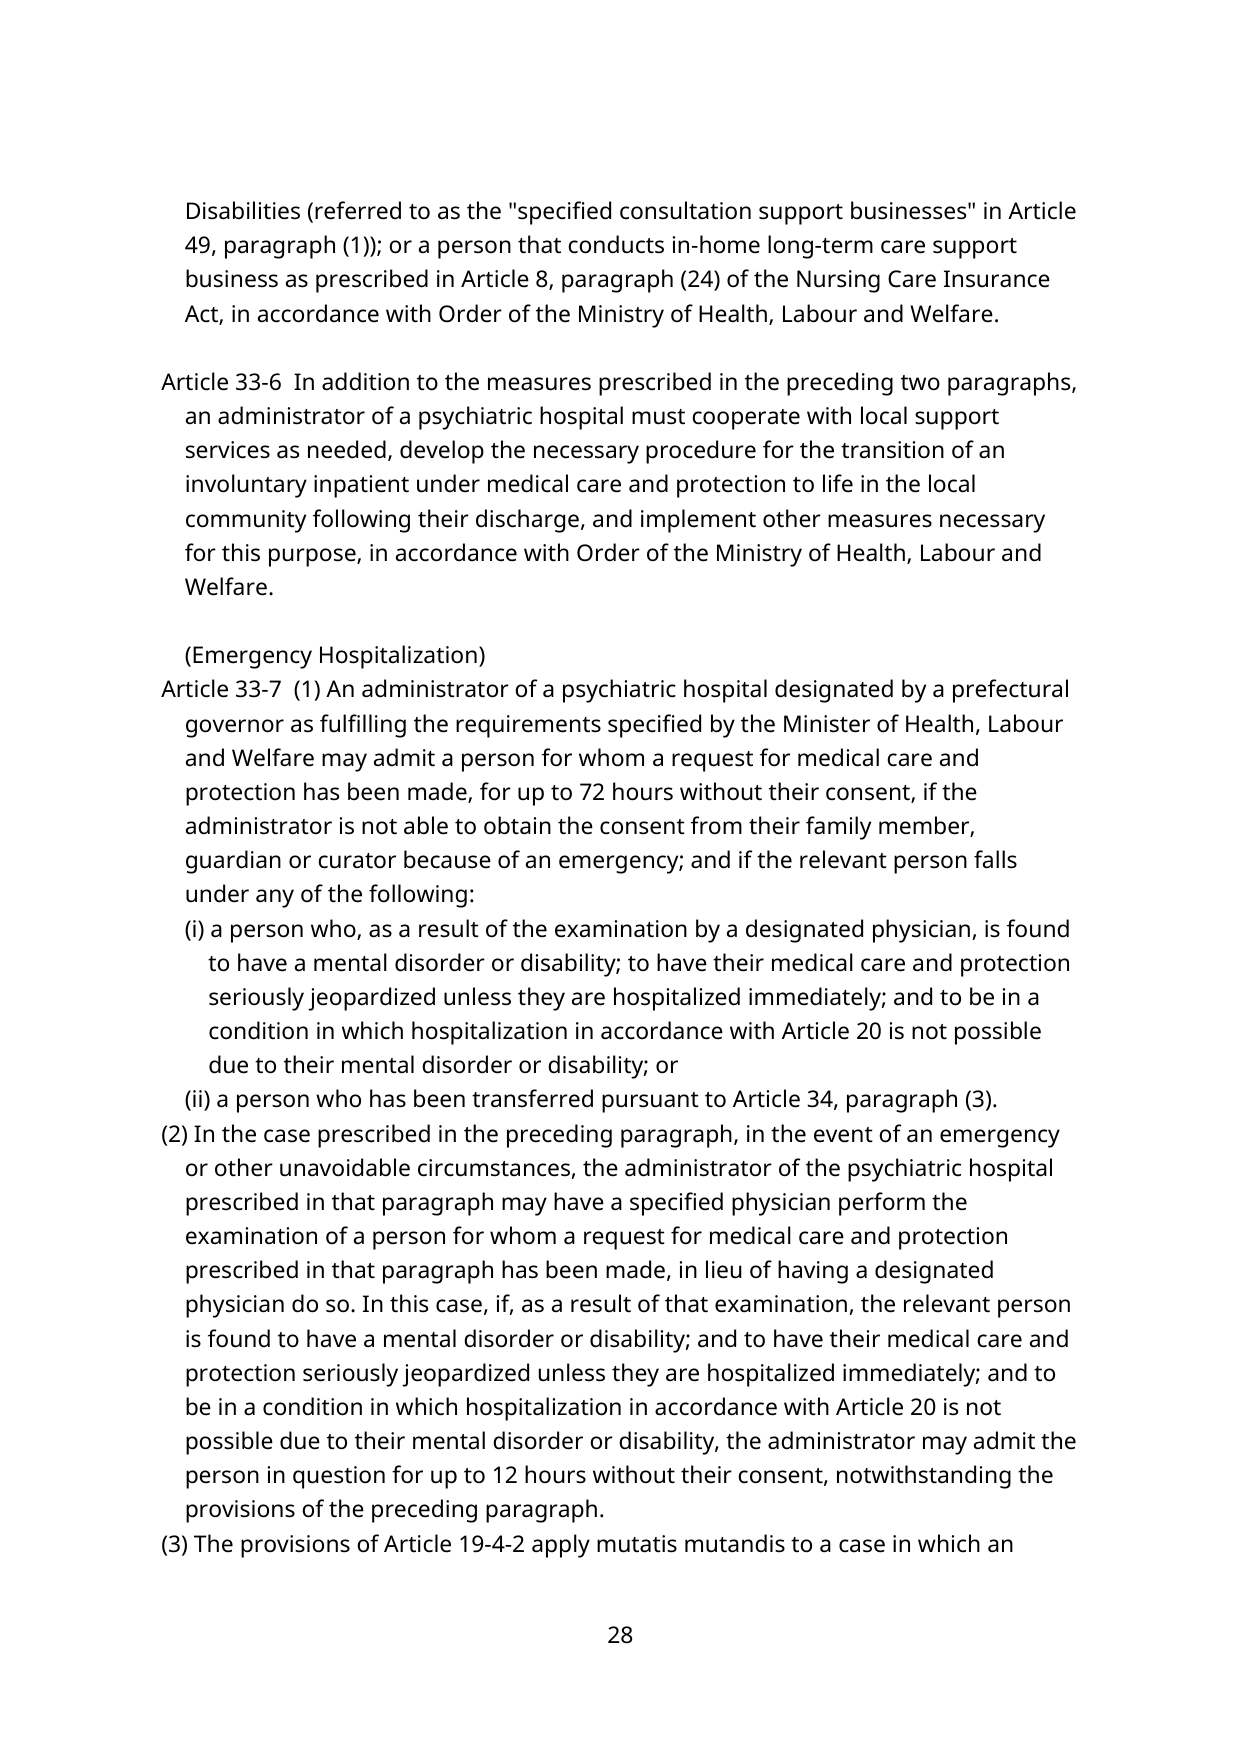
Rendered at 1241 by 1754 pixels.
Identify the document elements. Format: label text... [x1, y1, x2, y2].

text (ii) a person who has been transferred pursuant to Article 34, paragraph (3). [184, 1082, 1079, 1116]
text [161, 1526, 1079, 1560]
text Article 33-6 In addition to the measures prescribed in the preceding two paragraphs, an administrator of a psychiatric hospital must cooperate with local support services as needed, develop the necessary procedure for the transition of an involuntary inpatient under medical care and protection to life in the local community following their discharge, and implement other measures necessary for this purpose, in accordance with Order of the Ministry of Health, Labour and Welfare. [161, 364, 1079, 604]
text Article 33-7 (1) An administrator of a psychiatric hospital designated by a prefectural governor as fulfilling the requirements specified by the Minister of Health, Labour and Welfare may admit a person for whom a request for medical care and protection has been made, for up to 72 hours without their consent, if the administrator is not able to obtain the consent from their family member, guardian or curator because of an emergency; and if the relevant person falls under any of the following: [161, 672, 1079, 911]
text (Emergency Hospitalization) [184, 638, 1079, 672]
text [161, 194, 1079, 330]
text (i) a person who, as a result of the examination by a designated physician, is found to have a mental disorder or disability; to have their medical care and protection seriously jeopardized unless they are hospitalized immediately; and to be in a condition in which hospitalization in accordance with Article 20 is not possible due to their mental disorder or disability; or [184, 911, 1079, 1082]
text (2) In the case prescribed in the preceding paragraph, in the event of an emergency or other unavoidable circumstances, the administrator of the psychiatric hospital prescribed in that paragraph may have a specified physician perform the examination of a person for whom a request for medical care and protection prescribed in that paragraph has been made, in lieu of having a designated physician do so. In this case, if, as a result of that examination, the relevant person is found to have a mental disorder or disability; and to have their medical care and protection seriously jeopardized unless they are hospitalized immediately; and to be in a condition in which hospitalization in accordance with Article 20 is not possible due to their mental disorder or disability, the administrator may admit the person in question for up to 12 hours without their consent, notwithstanding the provisions of the preceding paragraph. [161, 1116, 1079, 1526]
